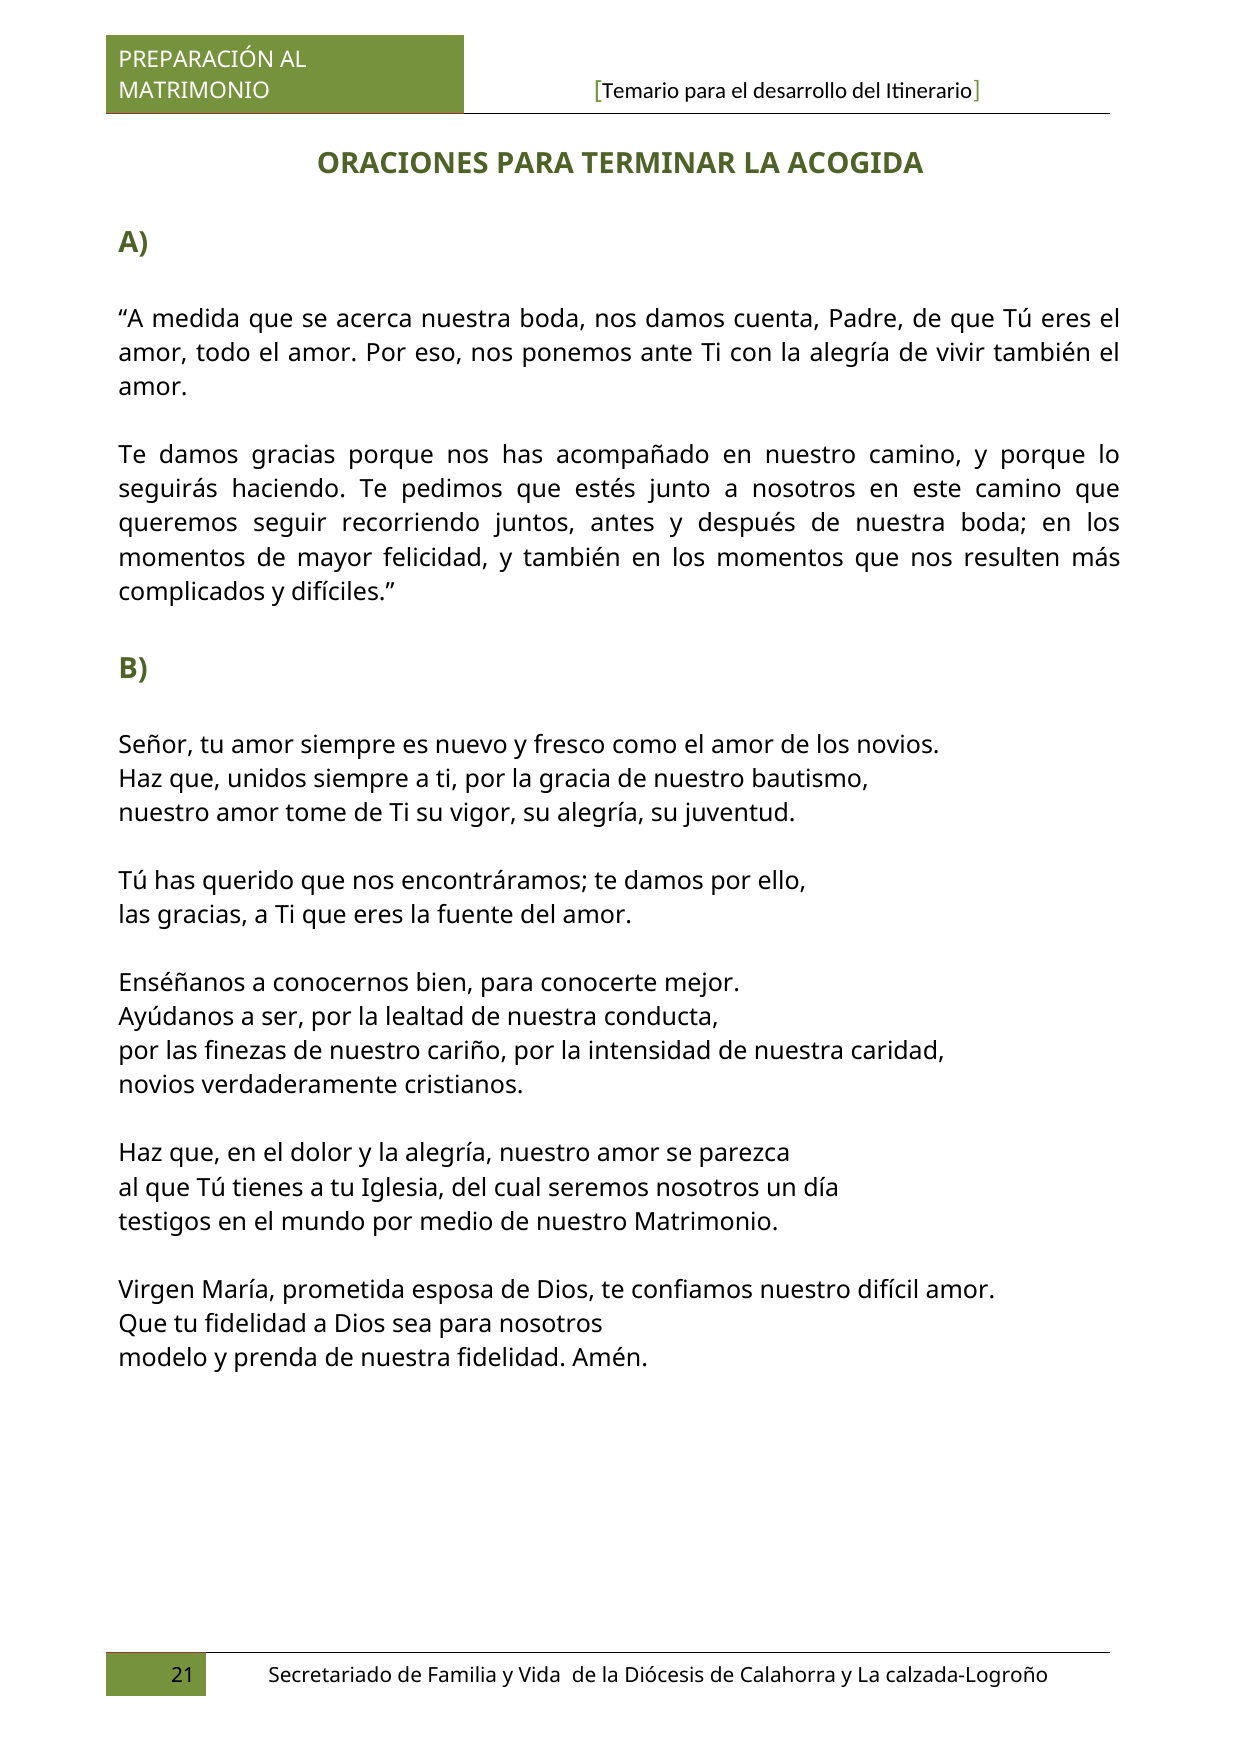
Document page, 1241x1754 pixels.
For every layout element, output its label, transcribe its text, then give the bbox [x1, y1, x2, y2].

text Virgen María, prometida esposa de Dios, te confiamos nuestro difícil amor. [118, 1271, 1122, 1305]
text A) [118, 221, 1122, 261]
text B) [118, 647, 1122, 687]
text por las finezas de nuestro cariño, por la intensidad de nuestra caridad, [118, 1033, 1122, 1067]
text Te damos gracias porque nos has acompañado en nuestro camino, y porque lo seguirás haciendo. Te pedimos que estés junto a nosotros en este camino que queremos seguir recorriendo juntos, antes y después de nuestra boda; en los momentos de mayor felicidad, y también en los momentos que nos resulten más complicados y difíciles.” [118, 437, 1122, 607]
text las gracias, a Ti que eres la fuente del amor. [118, 897, 1122, 931]
text ORACIONES PARA TERMINAR LA ACOGIDA [118, 142, 1122, 182]
text Señor, tu amor siempre es nuevo y fresco como el amor de los novios. [118, 726, 1122, 760]
text Enséñanos a conocernos bien, para conocerte mejor. [118, 965, 1122, 999]
text modelo y prenda de nuestra fidelidad. Amén. [118, 1339, 1122, 1373]
text Que tu fidelidad a Dios sea para nosotros [118, 1305, 1122, 1339]
text “A medida que se acerca nuestra boda, nos damos cuenta, Padre, de que Tú eres el amor, todo el amor. Por eso, nos ponemos ante Ti con la alegría de vivir también el amor. [118, 301, 1122, 403]
text testigos en el mundo por medio de nuestro Matrimonio. [118, 1203, 1122, 1237]
text nuestro amor tome de Ti su vigor, su alegría, su juventud. [118, 794, 1122, 828]
text Haz que, en el dolor y la alegría, nuestro amor se parezca [118, 1135, 1122, 1169]
text Haz que, unidos siempre a ti, por la gracia de nuestro bautismo, [118, 760, 1122, 794]
text al que Tú tienes a tu Iglesia, del cual seremos nosotros un día [118, 1169, 1122, 1203]
text Tú has querido que nos encontráramos; te damos por ello, [118, 863, 1122, 897]
text novios verdaderamente cristianos. [118, 1067, 1122, 1101]
text Ayúdanos a ser, por la lealtad de nuestra conducta, [118, 999, 1122, 1033]
